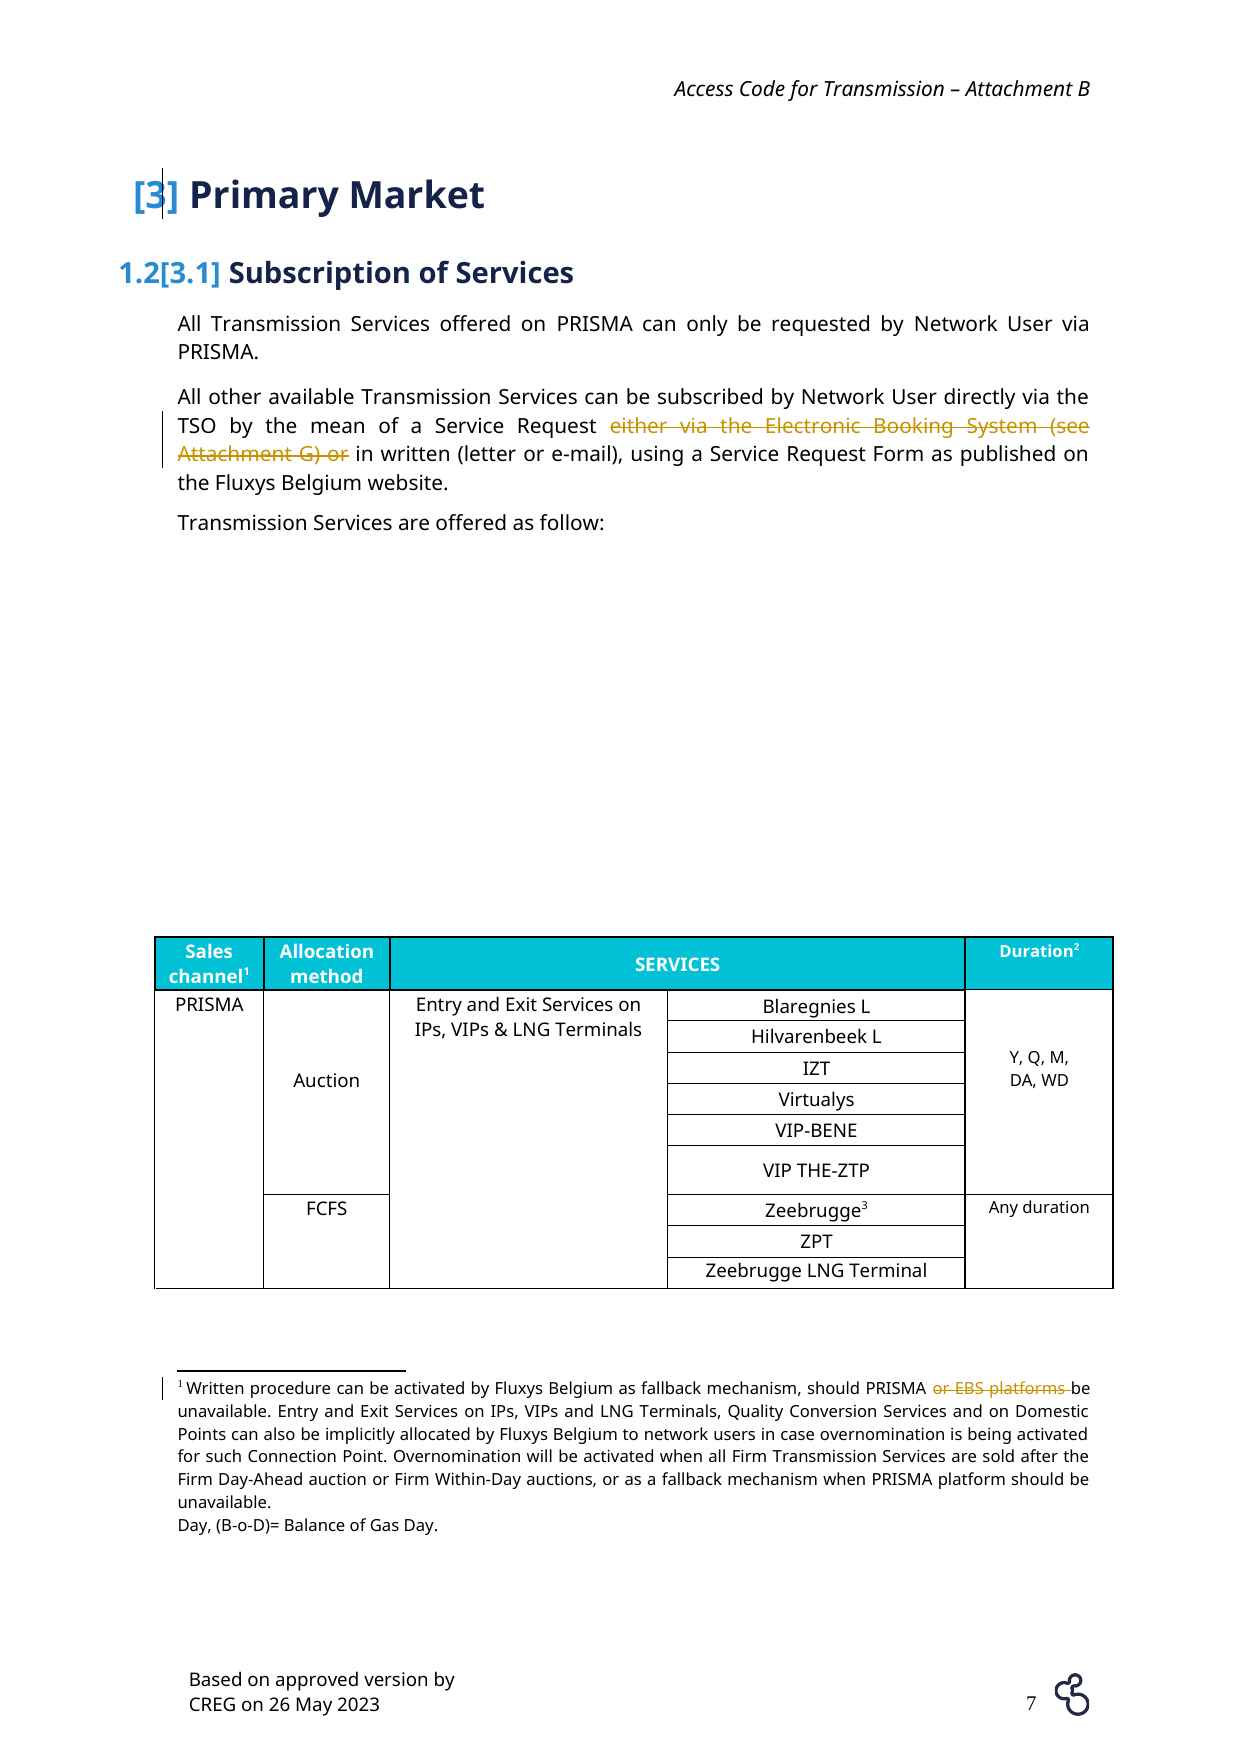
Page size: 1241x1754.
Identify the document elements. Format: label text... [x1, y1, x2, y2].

table_header Allocation method [265, 938, 389, 989]
text All Transmission Services offered on PRISMA can only be requested by Network User via PRISMA. [177, 309, 1090, 366]
table_cell ZPT [668, 1226, 964, 1257]
table_cell PRISMA [155, 991, 263, 1288]
table_cell Blaregnies L [668, 991, 964, 1020]
table_cell Entry and Exit Services on IPs, VIPs & LNG Terminals [390, 991, 667, 1288]
table_cell Virtualys [668, 1084, 964, 1114]
table_cell Hilvarenbeek L [668, 1021, 964, 1052]
subtitle Primary Market [163, 168, 1090, 219]
table_cell IZT [668, 1053, 964, 1083]
table_cell VIP THE-ZTP [668, 1146, 964, 1194]
table_cell Auction [264, 991, 389, 1194]
table_cell [966, 1145, 1112, 1194]
subtitle Primary Market [133, 168, 162, 219]
picture [1054, 1673, 1090, 1716]
table_cell Zeebrugge [668, 1195, 964, 1225]
text All other available Transmission Services can be subscribed by Network User directly via the TSO by the mean of a Service Request in written (letter or e-mail), using a Service Request Form as published on the Fluxys Belgium website. [177, 382, 1090, 496]
table_header Duration [966, 938, 1112, 989]
table_header SERVICES [391, 938, 964, 989]
table_header Sales channel [156, 938, 263, 989]
table_cell Any duration [966, 1195, 1112, 1288]
table_cell Zeebrugge LNG Terminal [668, 1258, 964, 1288]
subtitle Subscription of Services [118, 252, 1090, 292]
table_cell FCFS [264, 1195, 389, 1288]
table_cell Y, Q, M, DA, WD [966, 990, 1112, 1145]
text Transmission Services are offered as follow: [177, 508, 1090, 537]
table_cell VIP-BENE [668, 1115, 964, 1145]
